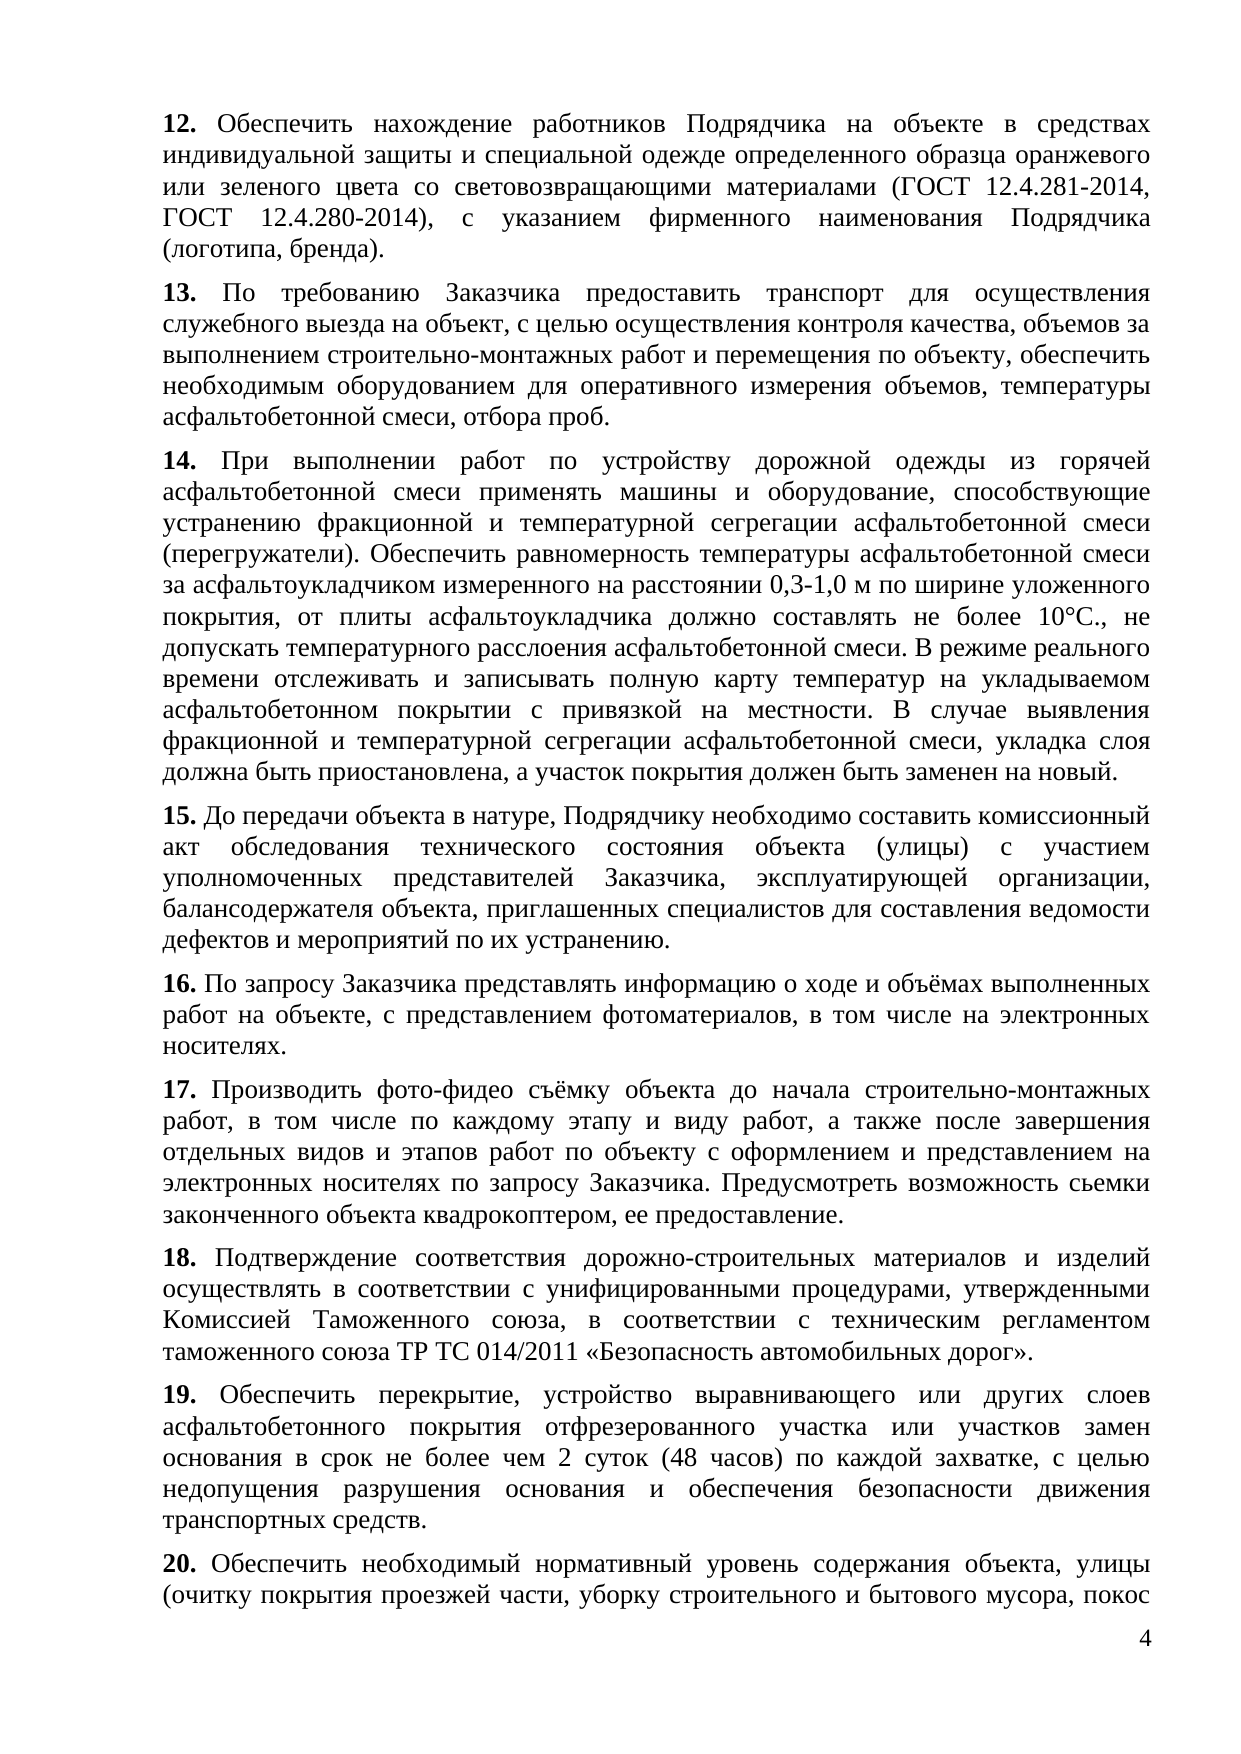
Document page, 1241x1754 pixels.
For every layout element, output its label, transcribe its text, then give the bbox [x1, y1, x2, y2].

text 18. Подтверждение соответствия дорожно-строительных материалов и изделий осуществлять в соответствии с унифицированными процедурами, утвержденными Комиссией Таможенного союза, в соответствии с техническим регламентом таможенного союза ТР ТС 014/2011 «Безопасность автомобильных дорог». [162, 1241, 1152, 1366]
text 16. По запросу Заказчика представлять информацию о ходе и объёмах выполненных работ на объекте, с представлением фотоматериалов, в том числе на электронных носителях. [162, 967, 1152, 1061]
text 13. По требованию Заказчика предоставить транспорт для осуществления служебного выезда на объект, с целью осуществления контроля качества, объемов за выполнением строительно-монтажных работ и перемещения по объекту, обеспечить необходимым оборудованием для оперативного измерения объемов, температуры асфальтобетонной смеси, отбора проб. [162, 276, 1152, 431]
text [162, 1547, 1152, 1609]
text 15. До передачи объекта в натуре, Подрядчику необходимо составить комиссионный акт обследования технического состояния объекта (улицы) с участием уполномоченных представителей Заказчика, эксплуатирующей организации, балансодержателя объекта, приглашенных специалистов для составления ведомости дефектов и мероприятий по их устранению. [162, 799, 1152, 955]
text 19. Обеспечить перекрытие, устройство выравнивающего или других слоев асфальтобетонного покрытия отфрезерованного участка или участков замен основания в срок не более чем 2 суток (48 часов) по каждой захватке, с целью недопущения разрушения основания и обеспечения безопасности движения транспортных средств. [162, 1378, 1152, 1534]
text 17. Производить фото-фидео съёмку объекта до начала строительно-монтажных работ, в том числе по каждому этапу и виду работ, а также после завершения отдельных видов и этапов работ по объекту с оформлением и представлением на электронных носителях по запросу Заказчика. Предусмотреть возможность сьемки законченного объекта квадрокоптером, ее предоставление. [162, 1073, 1152, 1229]
text 12. Обеспечить нахождение работников Подрядчика на объекте в средствах индивидуальной защиты и специальной одежде определенного образца оранжевого или зеленого цвета со световозвращающими материалами (ГОСТ 12.4.281-2014, ГОСТ 12.4.280-2014), с указанием фирменного наименования Подрядчика (логотипа, бренда). [162, 107, 1152, 263]
text 14. При выполнении работ по устройству дорожной одежды из горячей асфальтобетонной смеси применять машины и оборудование, способствующие устранению фракционной и температурной сегрегации асфальтобетонной смеси (перегружатели). Обеспечить равномерность температуры асфальтобетонной смеси за асфальтоукладчиком измеренного на расстоянии 0,3-1,0 м по ширине уложенного покрытия, от плиты асфальтоукладчика должно составлять не более 10°С., не допускать температурного расслоения асфальтобетонной смеси. В режиме реального времени отслеживать и записывать полную карту температур на укладываемом асфальтобетонном покрытии с привязкой на местности. В случае выявления фракционной и температурной сегрегации асфальтобетонной смеси, укладка слоя должна быть приостановлена, а участок покрытия должен быть заменен на новый. [162, 444, 1152, 786]
